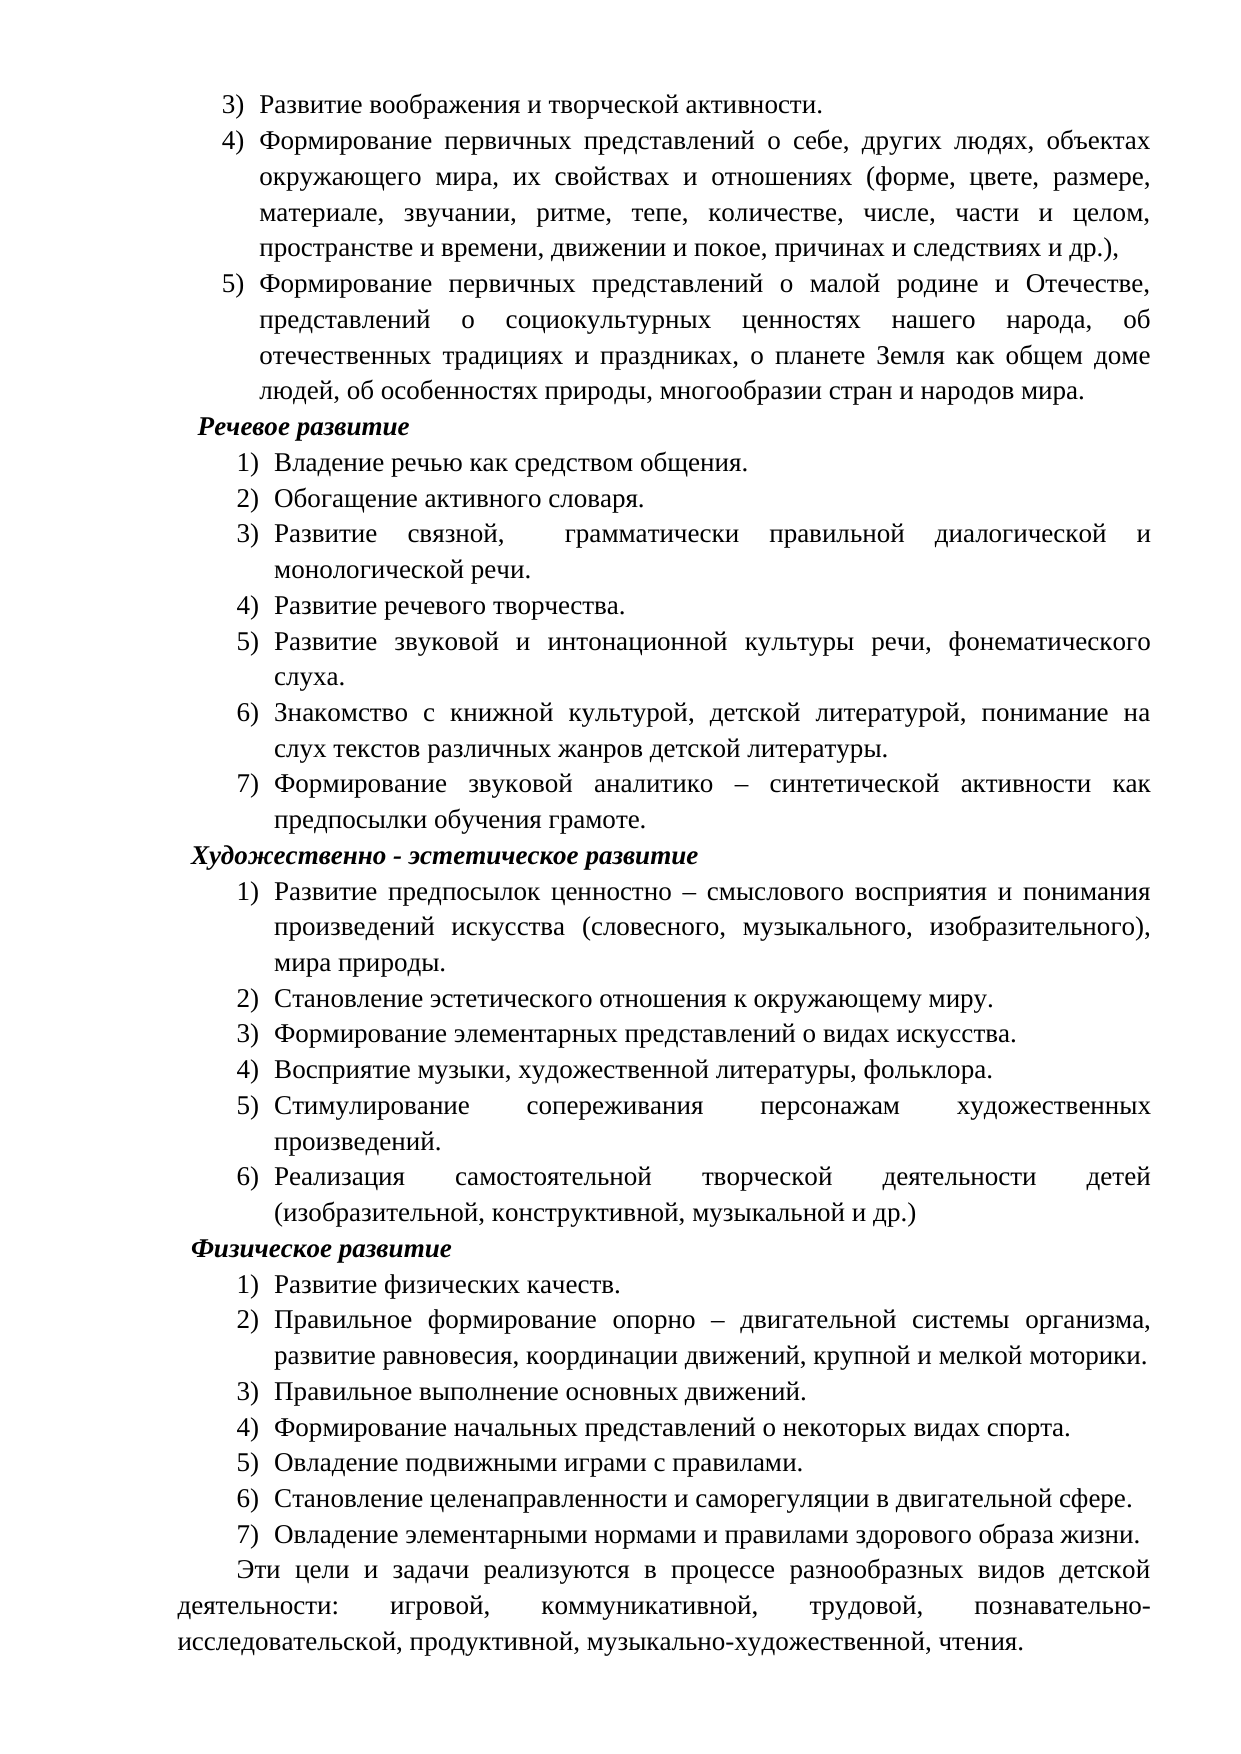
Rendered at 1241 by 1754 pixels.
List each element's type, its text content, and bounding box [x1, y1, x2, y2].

list Владение речью как средством общения. [236, 446, 1152, 477]
text Эти цели и задачи реализуются в процессе разнообразных видов детской деятельности: игровой, коммуникативной, трудовой, познавательно-исследовательской, продуктивной, музыкально-художественной, чтения. [177, 1553, 1152, 1656]
list Развитие воображения и творческой активности. [222, 89, 1152, 120]
list Восприятие музыки, художественной литературы, фольклора. [236, 1053, 1152, 1084]
list Овладение элементарными нормами и правилами здорового образа жизни. [236, 1518, 1152, 1549]
list Стимулирование сопереживания персонажам художественных произведений. [236, 1089, 1152, 1156]
text Художественно - эстетическое развитие [177, 839, 1152, 870]
list Знакомство с книжной культурой, детской литературой, понимание на слух текстов различных жанров детской литературы. [236, 696, 1152, 763]
list Развитие предпосылок ценностно – смыслового восприятия и понимания произведений искусства (словесного, музыкального, изобразительного), мира природы. [236, 875, 1152, 977]
list Формирование первичных представлений о малой родине и Отечестве, представлений о социокультурных ценностях нашего народа, об отечественных традициях и праздниках, о планете Земля как общем доме людей, об особенностях природы, многообразии стран и народов мира. [222, 267, 1152, 406]
list Овладение подвижными играми с правилами. [236, 1446, 1152, 1477]
text Физическое развитие [177, 1232, 1152, 1263]
list Обогащение активного словаря. [236, 482, 1152, 513]
list Развитие физических качеств. [236, 1268, 1152, 1299]
list Развитие связной, грамматически правильной диалогической и монологической речи. [236, 517, 1152, 584]
text Речевое развитие [177, 410, 1152, 441]
list Правильное формирование опорно – двигательной системы организма, развитие равновесия, координации движений, крупной и мелкой моторики. [236, 1303, 1152, 1370]
list Развитие речевого творчества. [236, 589, 1152, 620]
list Становление эстетического отношения к окружающему миру. [236, 982, 1152, 1013]
list Формирование первичных представлений о себе, других людях, объектах окружающего мира, их свойствах и отношениях (форме, цвете, размере, материале, звучании, ритме, тепе, количестве, числе, части и целом, пространстве и времени, движении и покое, причинах и следствиях и др.), [222, 124, 1152, 263]
list Правильное выполнение основных движений. [236, 1375, 1152, 1406]
list Формирование начальных представлений о некоторых видах спорта. [236, 1411, 1152, 1442]
list Становление целенаправленности и саморегуляции в двигательной сфере. [236, 1482, 1152, 1513]
list Реализация самостоятельной творческой деятельности детей (изобразительной, конструктивной, музыкальной и др.) [236, 1161, 1152, 1227]
list Формирование элементарных представлений о видах искусства. [236, 1018, 1152, 1049]
list Формирование звуковой аналитико – синтетической активности как предпосылки обучения грамоте. [236, 767, 1152, 834]
list Развитие звуковой и интонационной культуры речи, фонематического слуха. [236, 624, 1152, 691]
